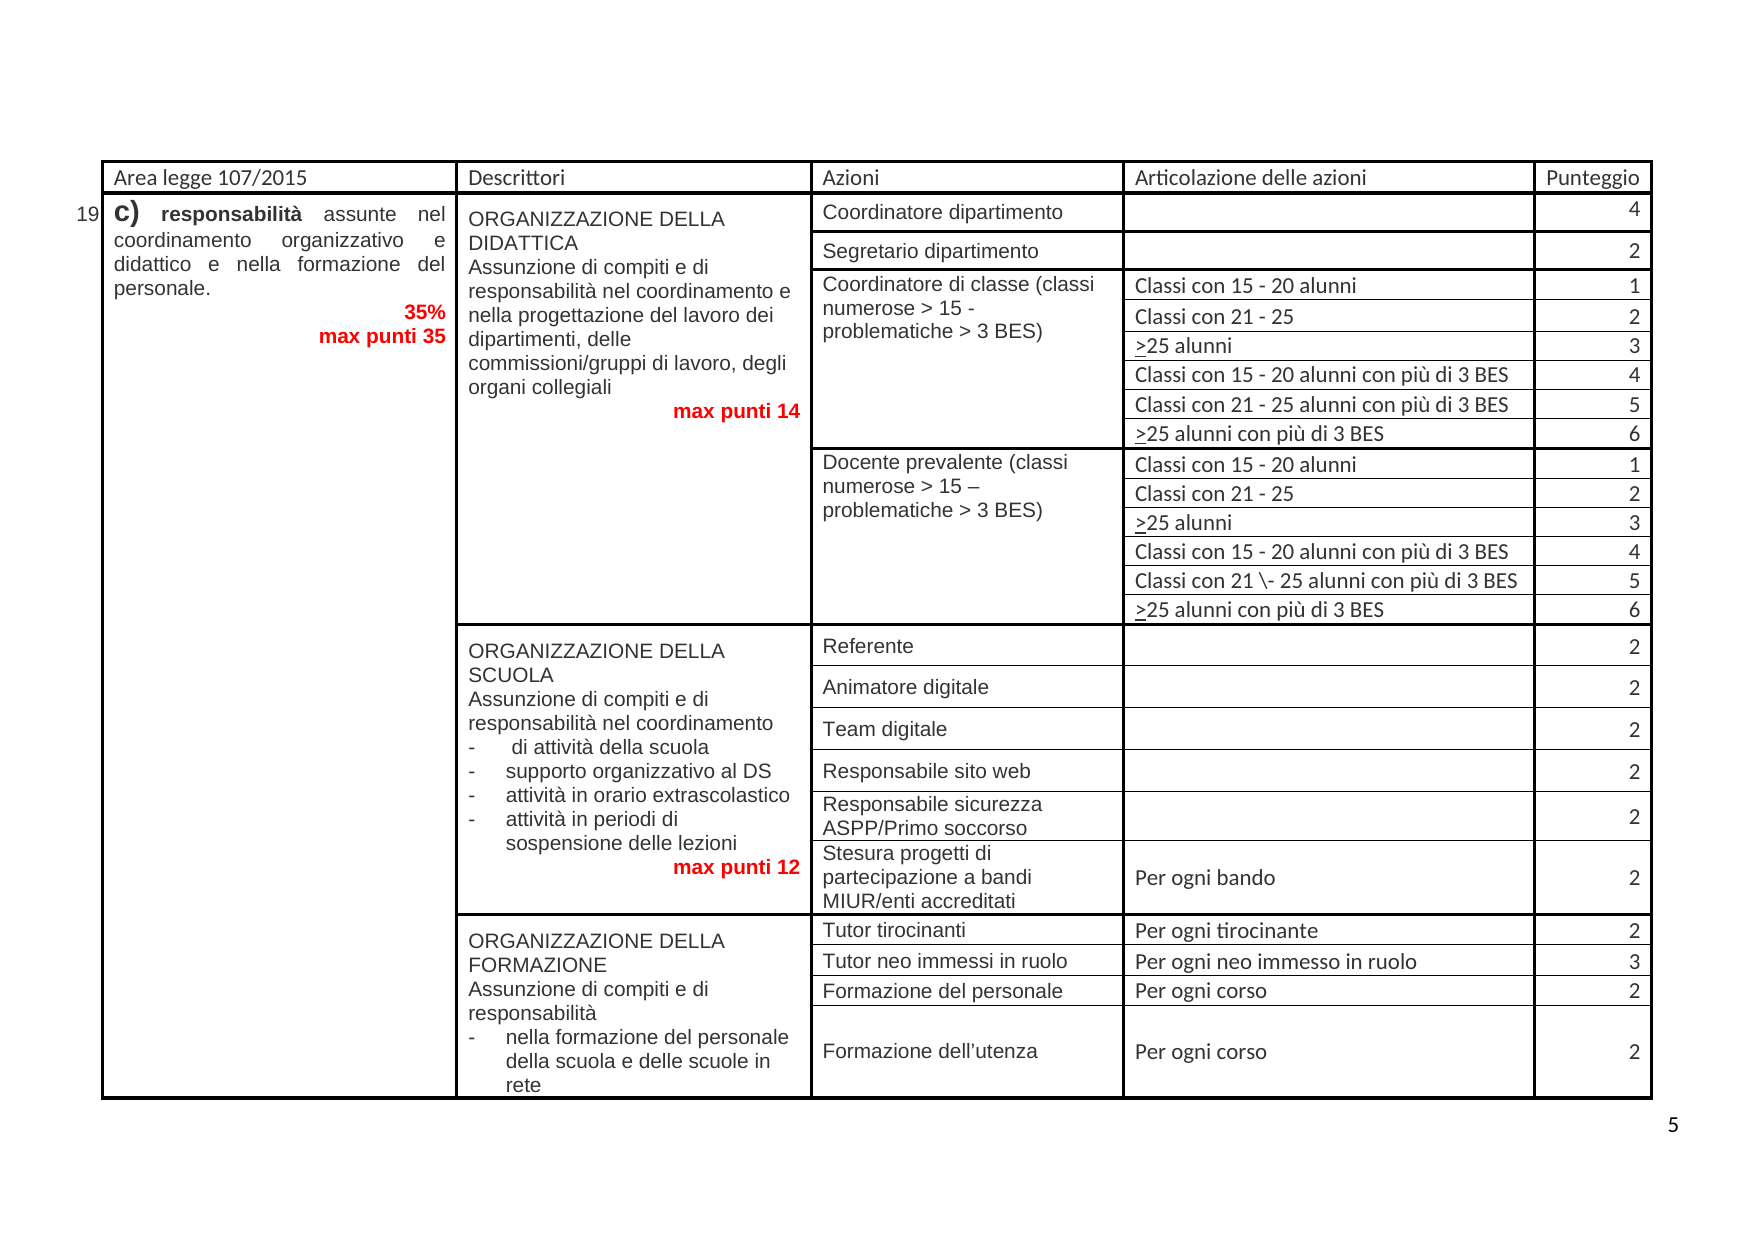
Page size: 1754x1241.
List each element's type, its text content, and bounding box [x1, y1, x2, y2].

table_cell Referente [813, 626, 1122, 665]
table_cell [1125, 750, 1533, 791]
table_cell Per ogni tirocinante [1125, 916, 1533, 944]
table_cell 6 [1536, 595, 1650, 623]
table_header Punteggio [1536, 163, 1650, 191]
table_cell Classi con 21 - 25 [1125, 479, 1533, 507]
table_cell 6 [1536, 419, 1650, 447]
table_cell 4 [1536, 195, 1650, 230]
table_cell Coordinatore dipartimento [813, 195, 1122, 230]
table_cell Classi con 21 - 25 [1125, 300, 1533, 331]
table_cell [1125, 626, 1533, 665]
table_header Azioni [813, 163, 1122, 191]
table_cell ORGANIZZAZIONE DELLA DIDATTICA Assunzione di compiti e di responsabilità nel coordinamento e nella progettazione del lavoro dei dipartimenti, delle commissioni/gruppi di lavoro, degli organi collegiali max punti 14 [458, 195, 810, 623]
table_cell Per ogni bando [1125, 841, 1533, 913]
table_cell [813, 1006, 1122, 1096]
table_cell 2 [1536, 841, 1650, 913]
table_cell Classi con 21 \- 25 alunni con più di 3 BES [1125, 566, 1533, 594]
table_cell 3 [1536, 332, 1650, 359]
table_cell Responsabile sito web [813, 750, 1122, 791]
table_cell 1 [1536, 271, 1650, 299]
table_cell Per ogni corso [1125, 976, 1533, 1004]
table_cell Stesura progetti di partecipazione a bandi MIUR/enti accreditati [813, 841, 1122, 913]
table_cell [1125, 666, 1533, 707]
table_cell 2 [1536, 976, 1650, 1004]
table_cell Team digitale [813, 708, 1122, 749]
table_cell 4 [1536, 361, 1650, 389]
table_cell 3 [1536, 945, 1650, 975]
table_cell 5 [1536, 566, 1650, 594]
table_header Articolazione delle azioni [1125, 163, 1533, 191]
table_cell Per ogni corso [1125, 1006, 1533, 1096]
table_cell 2 [1536, 750, 1650, 791]
table_header Descrittori [458, 163, 810, 191]
table_cell >25 alunni [1125, 508, 1533, 536]
table_cell >25 alunni [1125, 332, 1533, 359]
table_cell 2 [1536, 916, 1650, 944]
table_cell Responsabile sicurezza ASPP/Primo soccorso [813, 792, 1122, 840]
table_cell 4 [1536, 537, 1650, 565]
table_cell c) responsabilità assunte nel coordinamento organizzativo e didattico e nella formazione del personale. 35% max punti 35 [104, 195, 455, 1096]
table_cell Formazione del personale [813, 976, 1122, 1004]
table_cell ORGANIZZAZIONE DELLA FORMAZIONE Assunzione di compiti e di responsabilità nella formazione del personale della scuola e delle scuole in rete elaborazione di modalità innovative nella formazione max punti 9 [458, 916, 810, 1096]
table_cell 5 [1536, 390, 1650, 418]
table_cell Segretario dipartimento [813, 233, 1122, 268]
table_cell Classi con 15 - 20 alunni con più di 3 BES [1125, 537, 1533, 565]
table_cell 2 [1536, 233, 1650, 268]
table_cell Tutor neo immessi in ruolo [813, 945, 1122, 975]
table_cell Tutor tirocinanti [813, 916, 1122, 944]
table_cell 2 [1536, 792, 1650, 840]
table_cell Classi con 15 - 20 alunni [1125, 450, 1533, 478]
table_cell 2 [1536, 666, 1650, 707]
table_cell [1125, 708, 1533, 749]
table_cell Animatore digitale [813, 666, 1122, 707]
table_cell 1 [1536, 450, 1650, 478]
table_cell Classi con 15 - 20 alunni [1125, 271, 1533, 299]
table_header Area legge 107/2015 [104, 163, 455, 191]
table_cell [1125, 792, 1533, 840]
table_cell 2 [1536, 479, 1650, 507]
table_cell 2 [1536, 626, 1650, 665]
table_cell Classi con 15 - 20 alunni con più di 3 BES [1125, 361, 1533, 389]
table_cell Coordinatore di classe (classi numerose > 15 - problematiche > 3 BES) [813, 271, 1122, 447]
table_cell ORGANIZZAZIONE DELLA SCUOLA Assunzione di compiti e di responsabilità nel coordinamento di attività della scuola supporto organizzativo al DS attività in orario extrascolastico attività in periodi di sospensione delle lezioni max punti 12 [458, 626, 810, 913]
table_cell 3 [1536, 508, 1650, 536]
table_cell >25 alunni con più di 3 BES [1125, 595, 1533, 623]
table_cell Classi con 21 - 25 alunni con più di 3 BES [1125, 390, 1533, 418]
table_cell 2 [1536, 300, 1650, 331]
table_cell 2 [1536, 1006, 1650, 1096]
table_cell >25 alunni con più di 3 BES [1125, 419, 1533, 447]
table_cell Per ogni neo immesso in ruolo [1125, 945, 1533, 975]
table_cell Docente prevalente (classi numerose > 15 – problematiche > 3 BES) [813, 450, 1122, 623]
table_cell [1125, 195, 1533, 230]
table_cell 2 [1536, 708, 1650, 749]
table_cell [1125, 233, 1533, 268]
